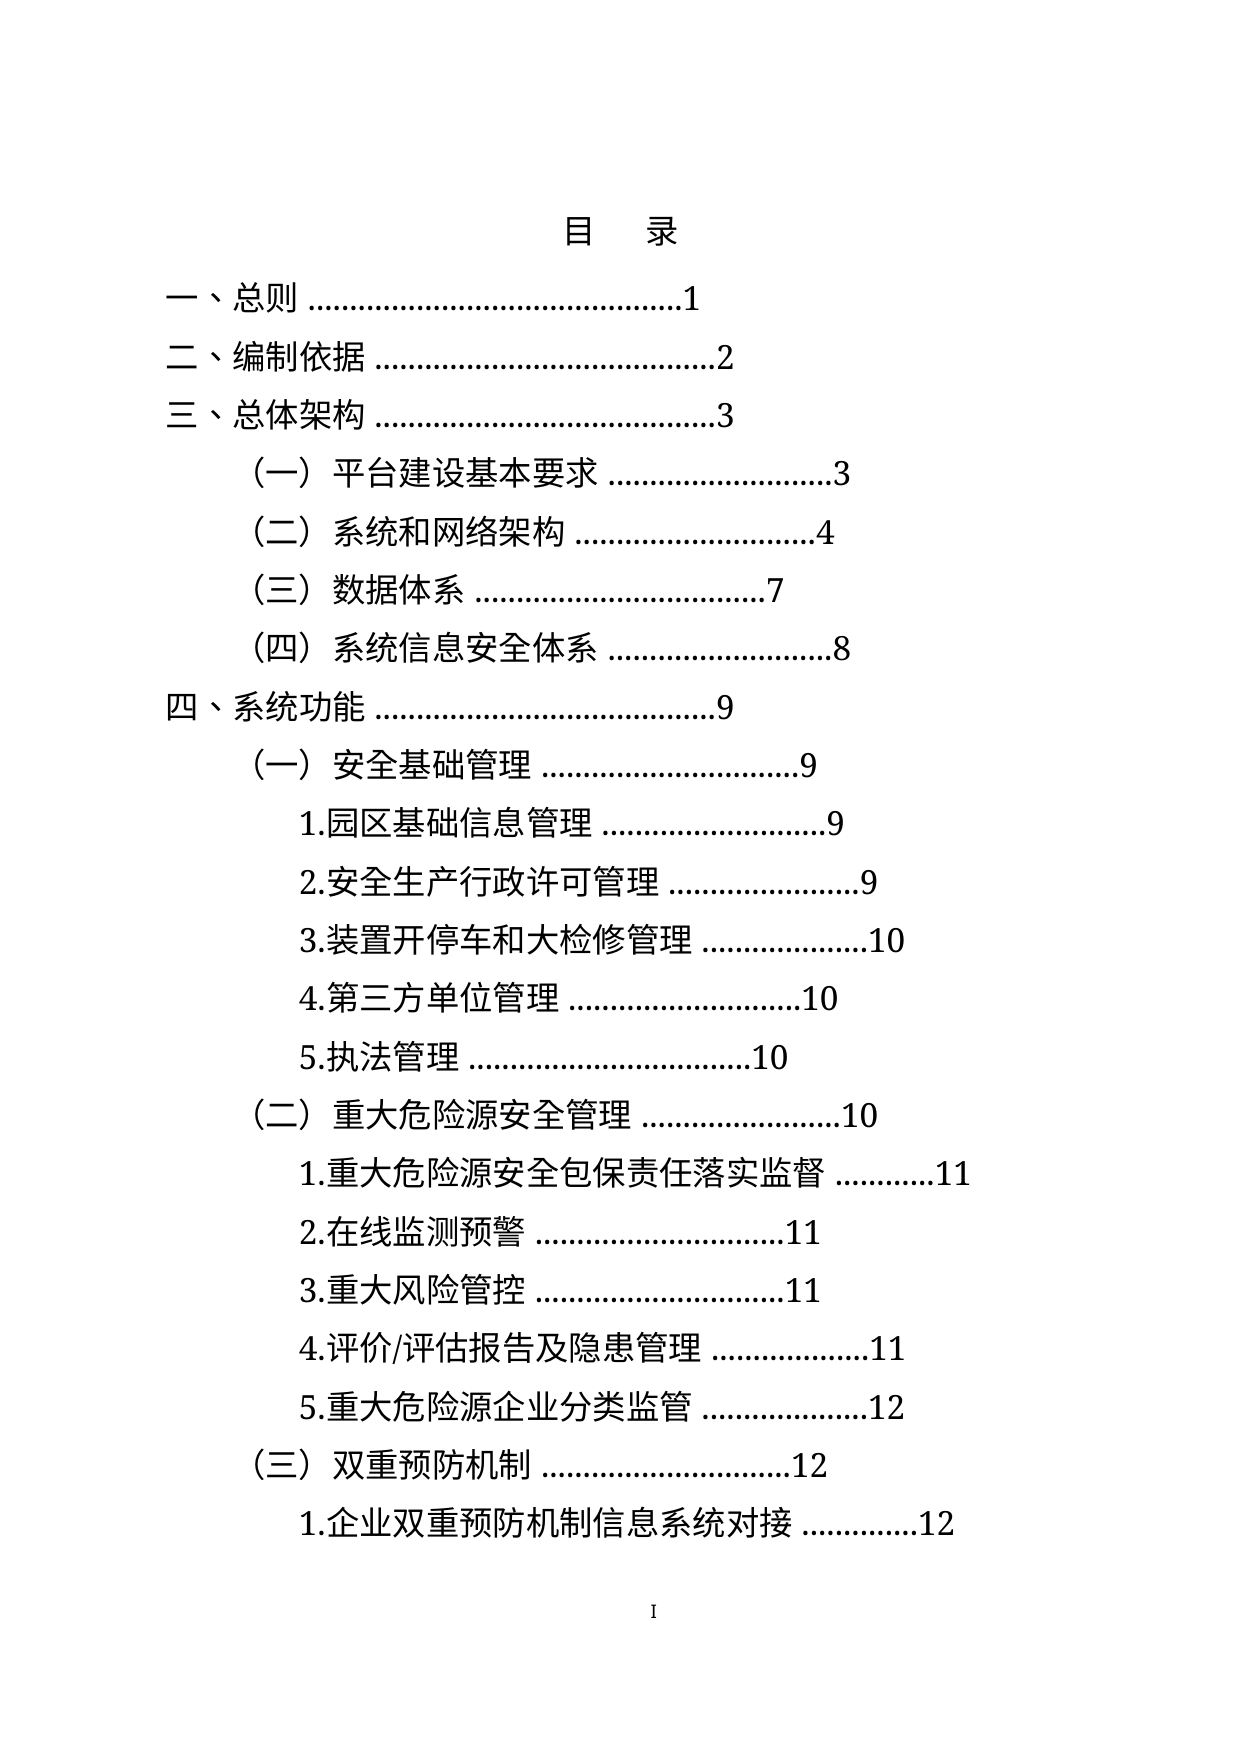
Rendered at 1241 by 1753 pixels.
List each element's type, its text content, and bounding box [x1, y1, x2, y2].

text I [650, 1601, 1230, 1623]
text 4.第三方单位管理 ............................10 [299, 983, 1230, 1018]
text 2.在线监测预警 ..............................11 [299, 1217, 1230, 1251]
text 目 录 [562, 216, 1230, 250]
text （四）系统信息安全体系 ...........................8 [232, 633, 1230, 668]
text 1.园区基础信息管理 ...........................9 [299, 808, 1230, 843]
text 3.重大风险管控 ..............................11 [299, 1275, 1230, 1309]
text 二、编制依据 .........................................2 [166, 342, 1230, 376]
text 1.企业双重预防机制信息系统对接 ..............12 [299, 1508, 1230, 1543]
text 4.评价/评估报告及隐患管理 ...................11 [299, 1333, 1230, 1368]
text 1.重大危险源安全包保责任落实监督 ............11 [299, 1158, 1230, 1193]
text 2.安全生产行政许可管理 .......................9 [299, 867, 1230, 901]
text （二）重大危险源安全管理 ........................10 [232, 1100, 1230, 1134]
text 3.装置开停车和大检修管理 ....................10 [299, 925, 1230, 959]
text （三）双重预防机制 ..............................12 [232, 1450, 1230, 1484]
text 5.重大危险源企业分类监管 ....................12 [299, 1392, 1230, 1426]
text （一）平台建设基本要求 ...........................3 [232, 458, 1230, 493]
text 5.执法管理 ..................................10 [299, 1042, 1230, 1076]
text 一、总则 .............................................1 [166, 283, 1230, 318]
text （一）安全基础管理 ...............................9 [232, 750, 1230, 784]
text （三）数据体系 ...................................7 [232, 575, 1230, 609]
text 四、系统功能 .........................................9 [166, 692, 1230, 726]
text 三、总体架构 .........................................3 [166, 400, 1230, 434]
text （二）系统和网络架构 .............................4 [232, 517, 1230, 551]
